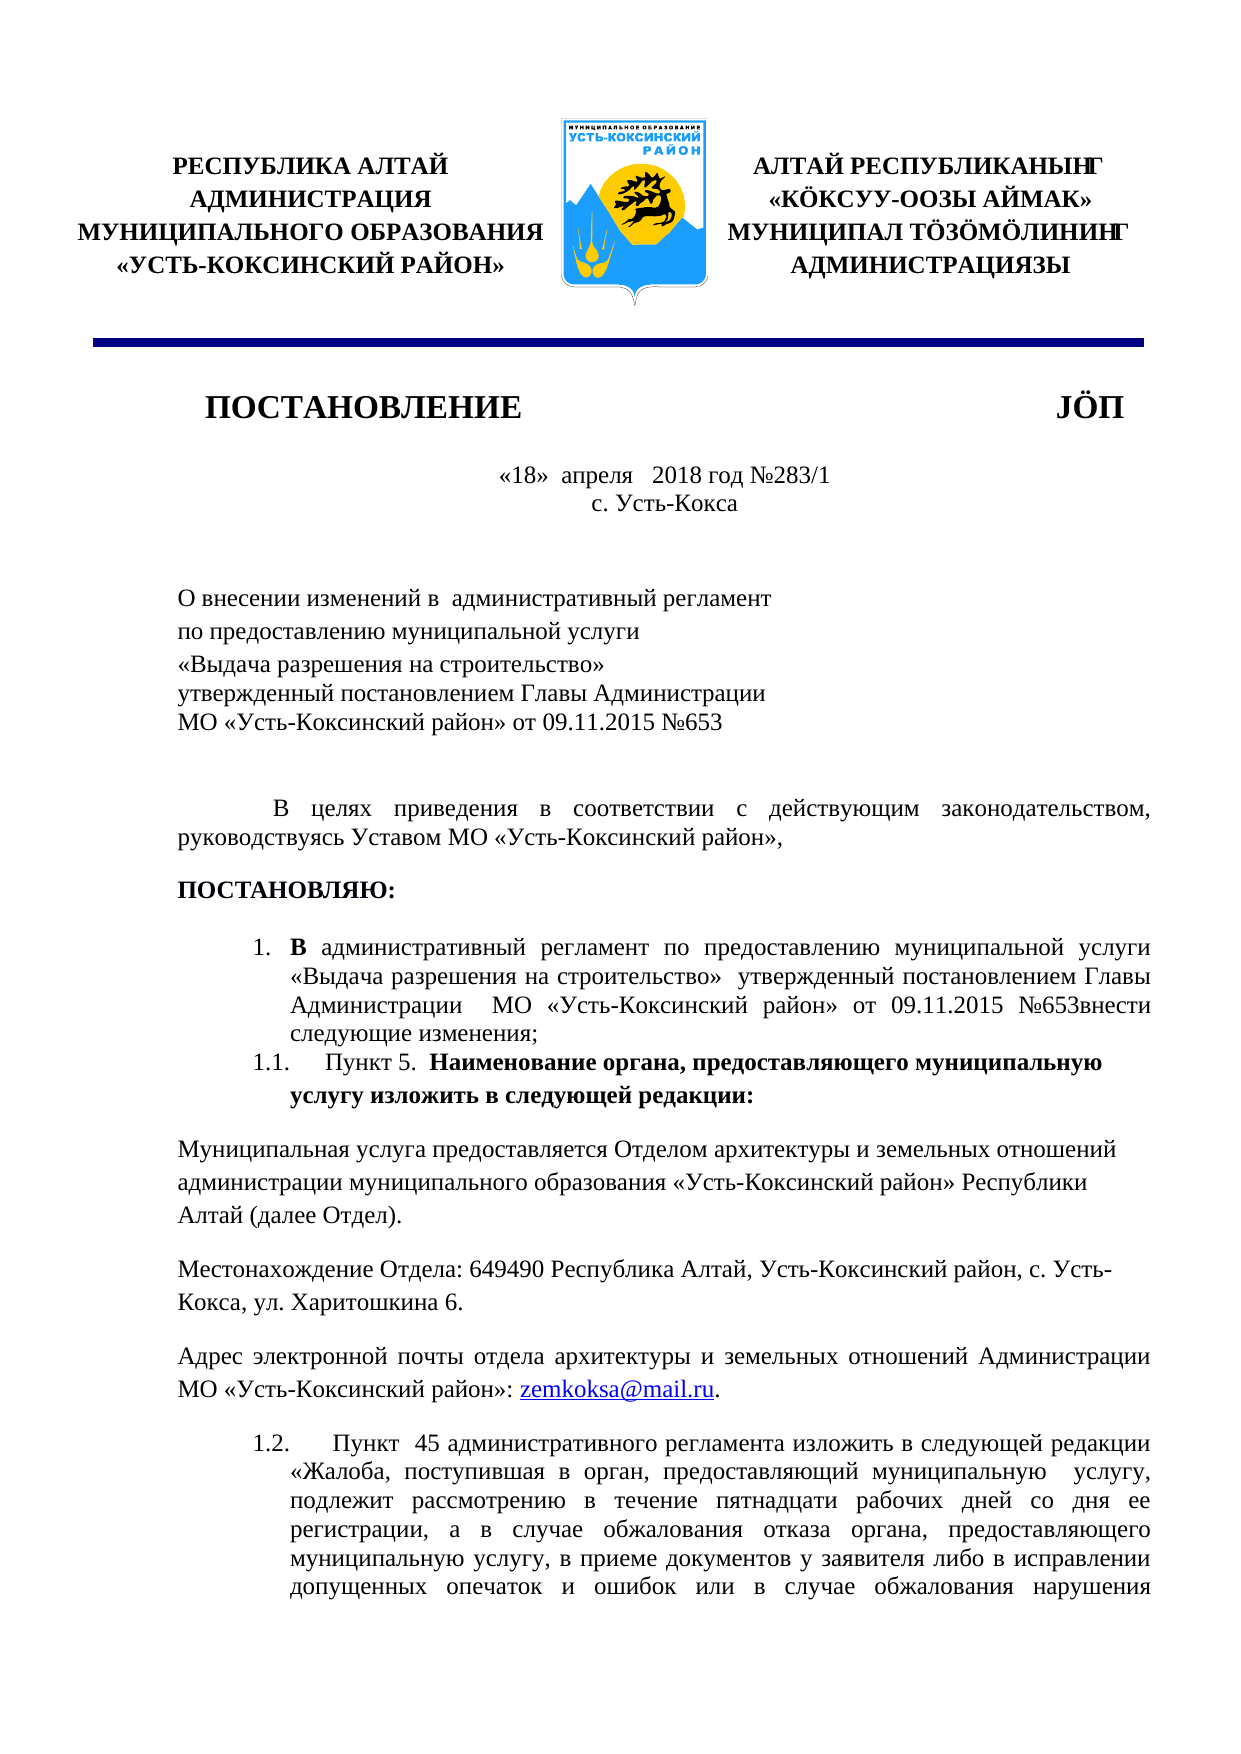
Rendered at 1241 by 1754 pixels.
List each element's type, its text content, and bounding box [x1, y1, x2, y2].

text Местонахождение Отдела: 649490 Республика Алтай, Усть-Коксинский район, с. Усть-Кокса, ул. Харитошкина 6. [177, 1254, 1152, 1316]
text МО «Усть-Коксинский район» от 09.11.2015 №653 [177, 707, 1152, 736]
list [252, 1428, 1152, 1600]
text «18» апреля 2018 год №283/1 [177, 460, 1152, 488]
title «Выдача разрешения на строительство» [177, 649, 1152, 678]
list Пункт 5. Наименование органа, предоставляющего муниципальную услугу изложить в следующей редакции: [252, 1047, 1152, 1109]
text утвержденный постановлением Главы Администрации [177, 678, 1152, 707]
table_header РЕСПУБЛИКА АЛТАЙ АДМИНИСТРАЦИЯ МУНИЦИПАЛЬНОГО ОБРАЗОВАНИЯ «УСТЬ-КОКСИНСКИЙ РАЙОН» [60, 118, 561, 343]
text В целях приведения в соответствии с действующим законодательством, руководствуясь Уставом МО «Усть-Коксинский район», [177, 793, 1152, 851]
text ПОСТАНОВЛЕНИЕ JÖП [177, 387, 1152, 425]
text ПОСТАНОВЛЯЮ: [177, 875, 1152, 903]
text Муниципальная услуга предоставляется Отделом архитектуры и земельных отношений администрации муниципального образования «Усть-Коксинский район» Республики Алтай (далее Отдел). [177, 1134, 1152, 1229]
text по предоставлению муниципальной услуги [177, 616, 1152, 645]
table_header [561, 118, 709, 338]
title В административный регламент по предоставлению муниципальной услуги «Выдача разрешения на строительство» утвержденный постановлением Главы Администрации МО «Усть-Коксинский район» от 09.11.2015 №653внести следующие изменения; [252, 932, 1152, 1047]
table_header АЛТАЙ РЕСПУБЛИКАНЫНГ «КÖКСУУ-ООЗЫ АЙМАК» МУНИЦИПАЛ ТÖЗÖМÖЛИНИНГ АДМИНИСТРАЦИЯЗЫ [709, 118, 1152, 343]
text с. Усть-Кокса [177, 488, 1152, 517]
text О внесении изменений в административный регламент [427, 583, 1152, 612]
text Адрес электронной почты отдела архитектуры и земельных отношений Администрации МО «Усть-Коксинский район»: zemkoksa@mail.ru. [177, 1341, 1152, 1403]
